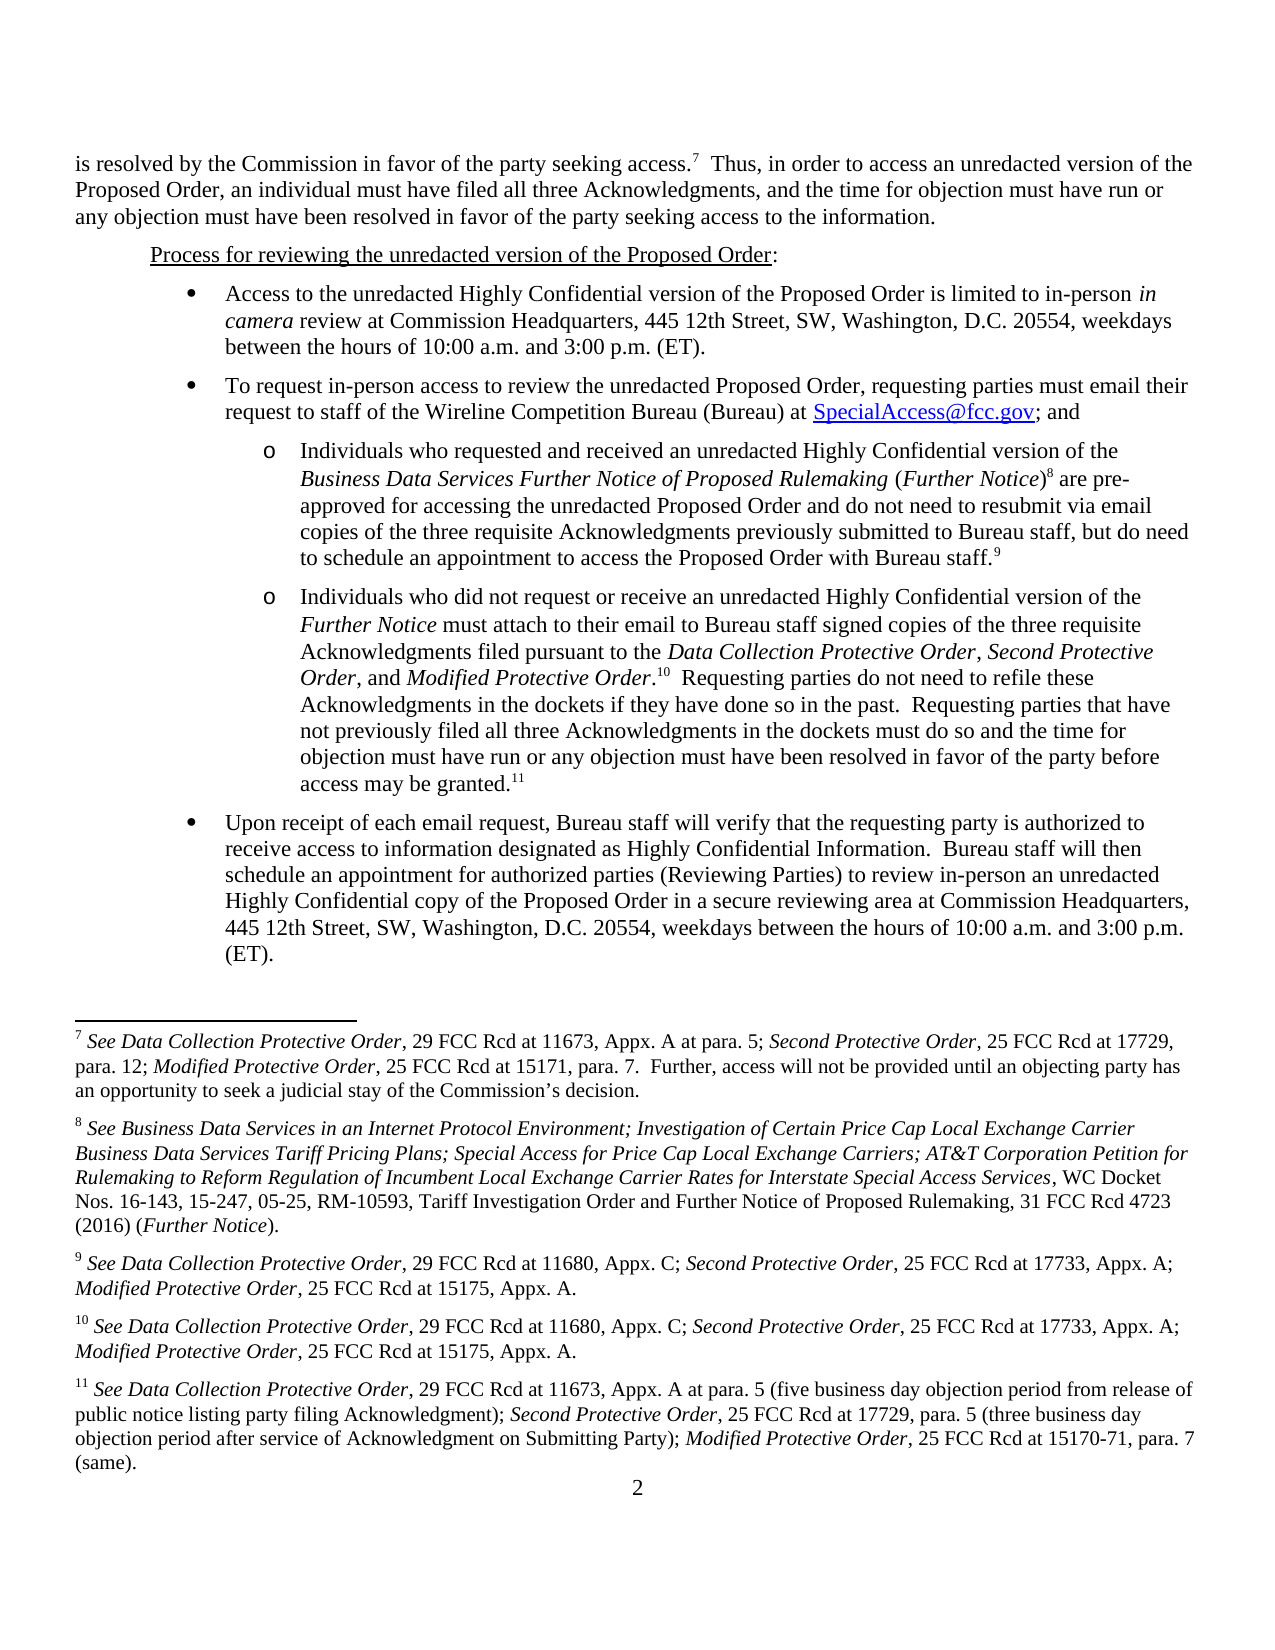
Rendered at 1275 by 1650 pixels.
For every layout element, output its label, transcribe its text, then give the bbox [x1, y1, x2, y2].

list Upon receipt of each email request, Bureau staff will verify that the requesting party is authorized to receive access to information designated as Highly Confidential Information. Bureau staff will then schedule an appointment for authorized parties (Reviewing Parties) to review in-person an unredacted Highly Confidential copy of the Proposed Order in a secure reviewing area at Commission Headquarters, 445 12th Street, SW, Washington, D.C. 20554, weekdays between the hours of 10:00 a.m. and 3:00 p.m. (ET). [187, 808, 1200, 967]
text Process for reviewing the unredacted version of the Proposed Order: [75, 242, 1200, 268]
list To request in-person access to review the unredacted Proposed Order, requesting parties must email their request to staff of the Wireline Competition Bureau (Bureau) at SpecialAccess@fcc.gov; and [187, 372, 1200, 425]
list Individuals who did not request or receive an unredacted Highly Confidential version of the Further Notice must attach to their email to Bureau staff signed copies of the three requisite Acknowledgments filed pursuant to the Data Collection Protective Order, Second Protective Order, and Modified Protective Order. Requesting parties do not need to refile these Acknowledgments in the dockets if they have done so in the past. Requesting parties that have not previously filed all three Acknowledgments in the dockets must do so and the time for objection must have run or any objection must have been resolved in favor of the party before access may be granted. [262, 583, 1200, 796]
text In this Public Notice, the Bureau announces the process that parties can use to access an unredacted version of the Proposed Order. In this proceeding, access to information designated as Highly Confidential Information is limited to Outside Counsel and Consultants, and their employees, not involved in Competitive Decision-Making, as those terms are defined in the protective orders. In order to receive access to information designated as Highly Confidential Information, an individual must have filed Acknowledgments of Confidentiality (Acknowledgments) pursuant to the Data Collection Protective Order, Second Protective Order, and Modified Protective Order. Access is only granted after any objection is resolved by the Commission in favor of the party seeking access. Thus, in order to access an unredacted version of the Proposed Order, an individual must have filed all three Acknowledgments, and the time for objection must have run or any objection must have been resolved in favor of the party seeking access to the information. [75, 150, 1200, 229]
list Individuals who requested and received an unredacted Highly Confidential version of the Business Data Services Further Notice of Proposed Rulemaking (Further Notice) are pre-approved for accessing the unredacted Proposed Order and do not need to resubmit via email copies of the three requisite Acknowledgments previously submitted to Bureau staff, but do need to schedule an appointment to access the Proposed Order with Bureau staff. [262, 437, 1200, 571]
list Access to the unredacted Highly Confidential version of the Proposed Order is limited to in-person in camera review at Commission Headquarters, 445 12th Street, SW, Washington, D.C. 20554, weekdays between the hours of 10:00 a.m. and 3:00 p.m. (ET). [187, 280, 1200, 359]
